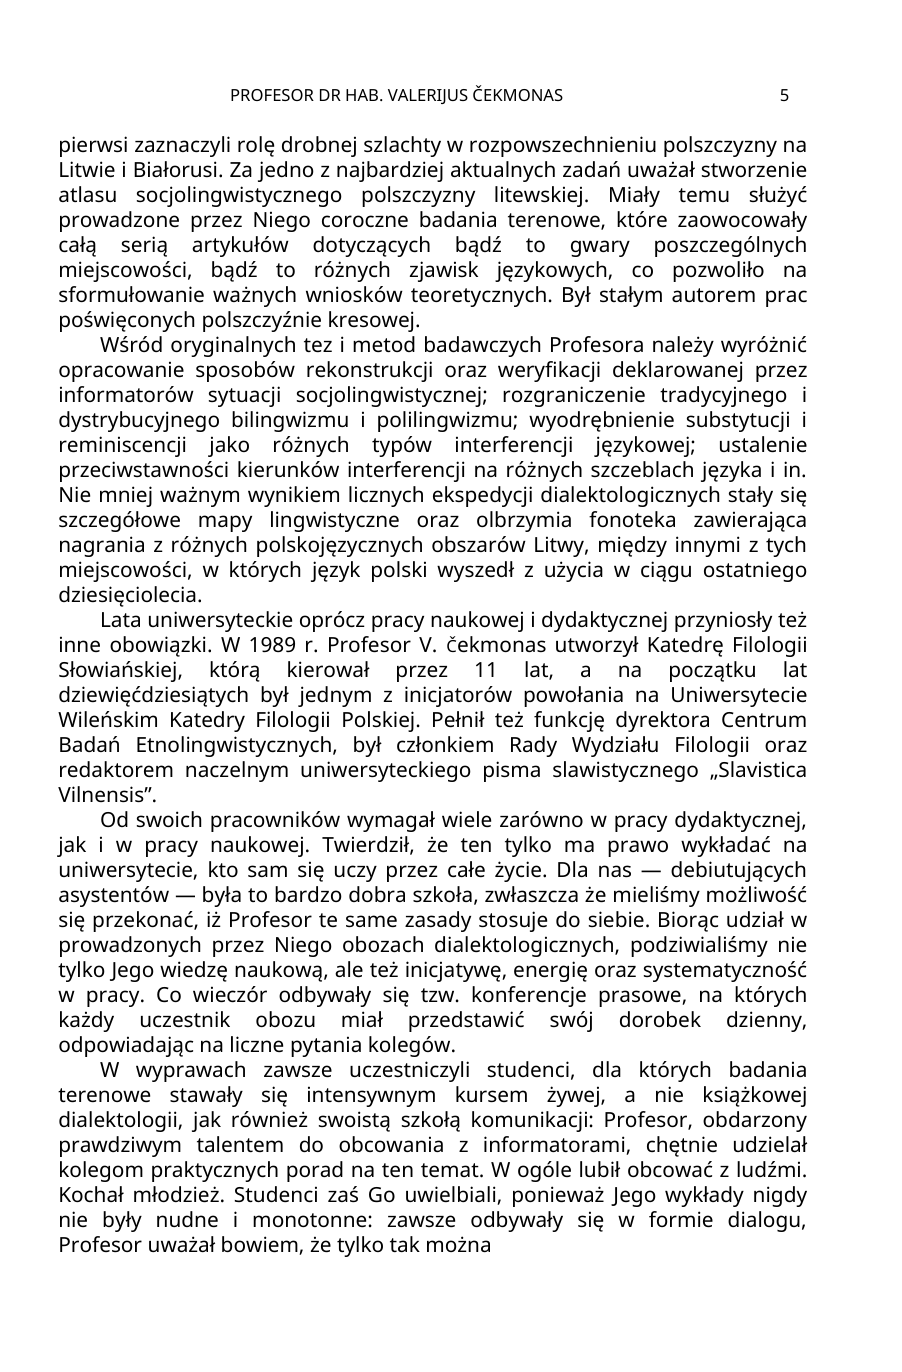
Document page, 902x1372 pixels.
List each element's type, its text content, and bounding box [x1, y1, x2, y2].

text Lata uniwersyteckie oprócz pracy naukowej i dydaktycznej przyniosły też inne obowiązki. W 1989 r. Profesor V. Čekmonas utworzył Katedrę Filologii Słowiańskiej, którą kierował przez 11 lat, a na początku lat dziewięćdziesiątych był jednym z inicjatorów powołania na Uniwersytecie Wileńskim Katedry Filologii Polskiej. Pełnił też funkcję dyrektora Centrum Badań Etnolingwistycznych, był członkiem Rady Wydziału Filologii oraz redaktorem naczelnym uniwersyteckiego pisma slawistycznego „Slavistica Vilnensis”. [58, 607, 808, 807]
text Wśród oryginalnych tez i metod badawczych Profesora należy wyróżnić opracowanie sposobów rekonstrukcji oraz weryfikacji deklarowanej przez informatorów sytuacji socjolingwistycznej; rozgraniczenie tradycyjnego i dystrybucyjnego bilingwizmu i polilingwizmu; wyodrębnienie substytucji i reminiscencji jako różnych typów interferencji językowej; ustalenie przeciwstawności kierunków interferencji na różnych szczeblach języka i in. Nie mniej ważnym wynikiem licznych ekspedycji dialektologicznych stały się szczegółowe mapy lingwistyczne oraz olbrzymia fonoteka zawierająca nagrania z różnych polskojęzycznych obszarów Litwy, między innymi z tych miejscowości, w których język polski wyszedł z użycia w ciągu ostatniego dziesięciolecia. [58, 332, 808, 607]
text pierwsi zaznaczyli rolę drobnej szlachty w rozpowszechnieniu polszczyzny na Litwie i Białorusi. Za jedno z najbardziej aktualnych zadań uważał stworzenie atlasu socjolingwistycznego polszczyzny litewskiej. Miały temu służyć prowadzone przez Niego coroczne badania terenowe, które zaowocowały całą serią artykułów dotyczących bądź to gwary poszczególnych miejscowości, bądź to różnych zjawisk językowych, co pozwoliło na sformułowanie ważnych wniosków teoretycznych. Był stałym autorem prac poświęconych polszczyźnie kresowej. [58, 132, 808, 332]
text W wyprawach zawsze uczestniczyli studenci, dla których badania terenowe stawały się intensywnym kursem żywej, a nie książkowej dialektologii, jak również swoistą szkołą komunikacji: Profesor, obdarzony prawdziwym talentem do obcowania z informatorami, chętnie udzielał kolegom praktycznych porad na ten temat. W ogóle lubił obcować z ludźmi. Kochał młodzież. Studenci zaś Go uwielbiali, ponieważ Jego wykłady nigdy nie były nudne i monotonne: zawsze odbywały się w formie dialogu, Profesor uważał bowiem, że tylko tak można [58, 1057, 808, 1257]
text Od swoich pracowników wymagał wiele zarówno w pracy dydaktycznej, jak i w pracy naukowej. Twierdził, że ten tylko ma prawo wykładać na uniwersytecie, kto sam się uczy przez całe życie. Dla nas — debiutujących asystentów — była to bardzo dobra szkoła, zwłaszcza że mieliśmy możliwość się przekonać, iż Profesor te same zasady stosuje do siebie. Biorąc udział w prowadzonych przez Niego obozach dialektologicznych, podziwialiśmy nie tylko Jego wiedzę naukową, ale też inicjatywę, energię oraz systematyczność w pracy. Co wieczór odbywały się tzw. konferencje prasowe, na których każdy uczestnik obozu miał przedstawić swój dorobek dzienny, odpowiadając na liczne pytania kolegów. [58, 807, 808, 1057]
text PROFESOR DR HAB. VALERIJUS ČEKMONAS [230, 88, 563, 104]
